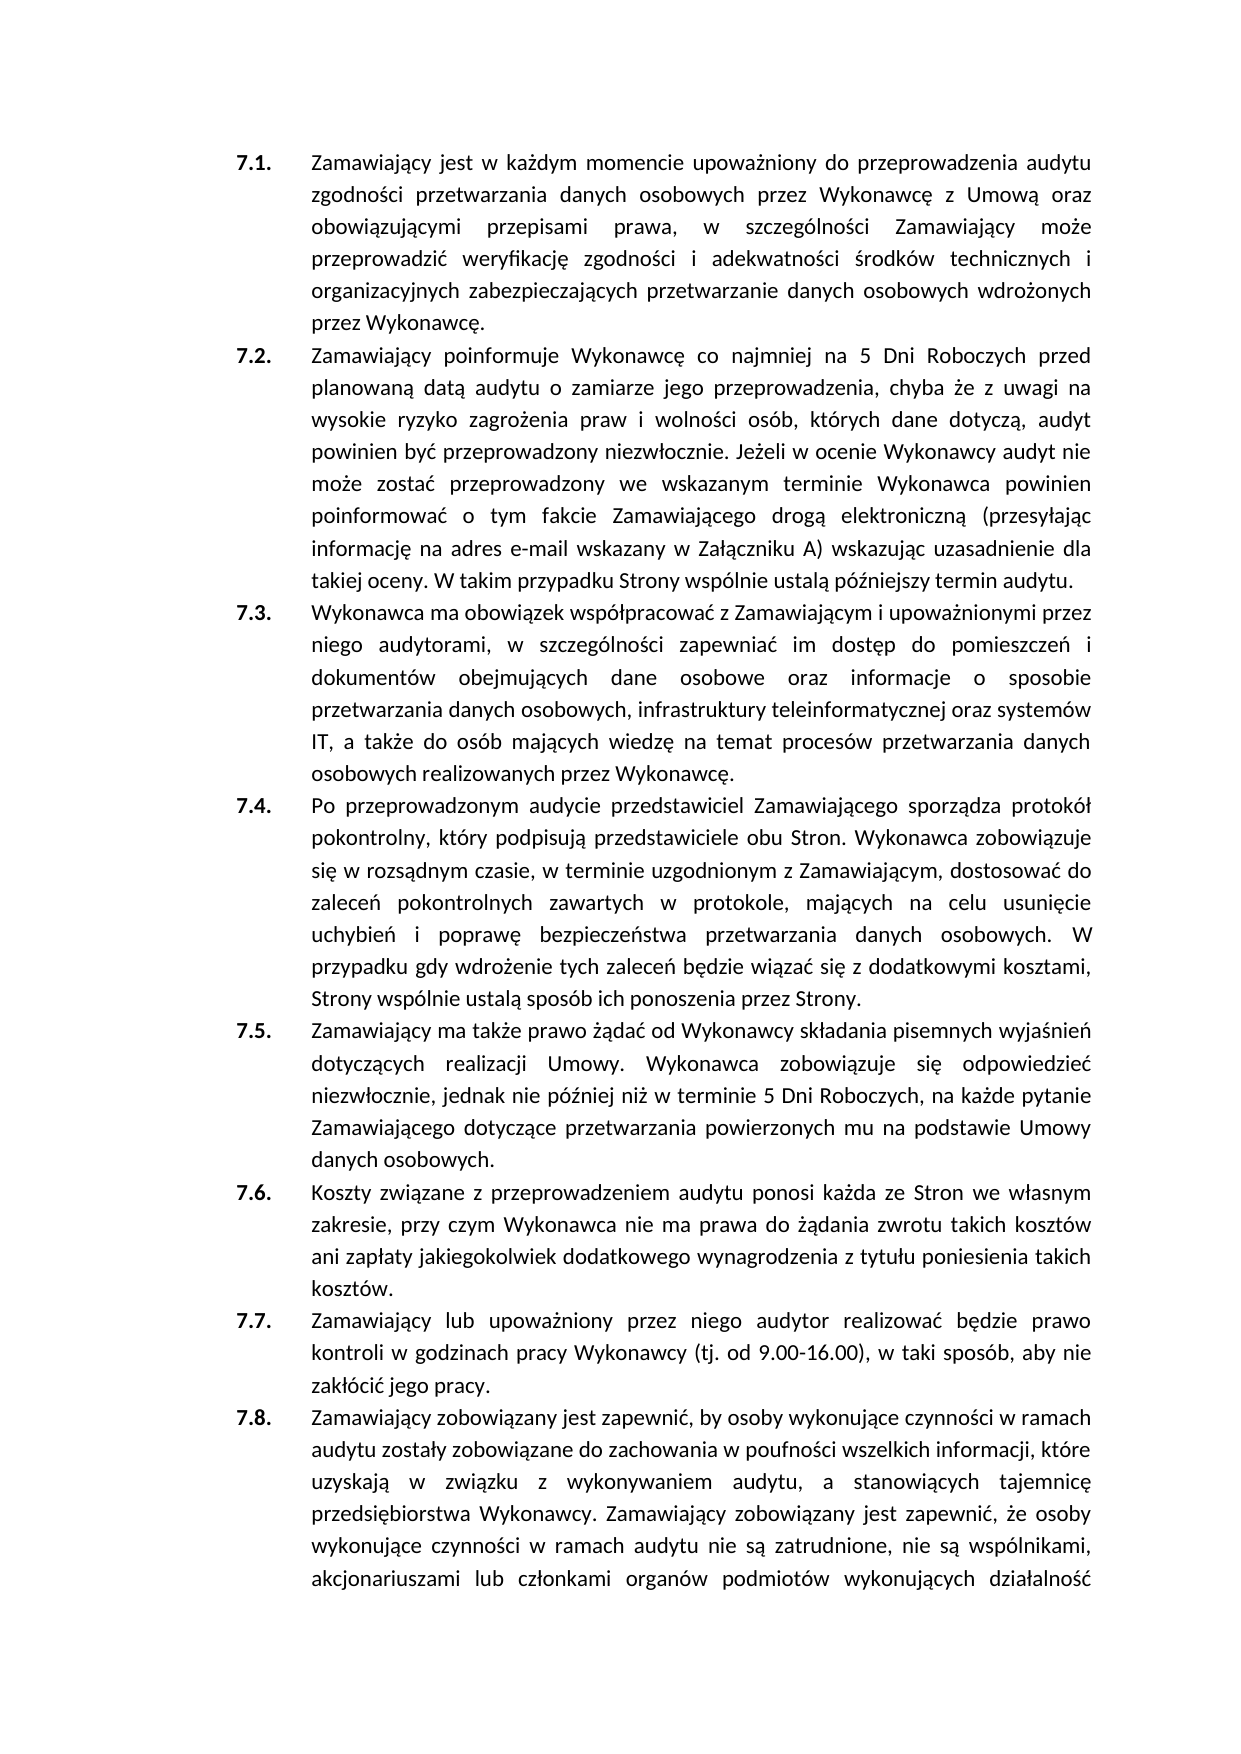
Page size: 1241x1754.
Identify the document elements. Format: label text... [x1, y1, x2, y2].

list Zamawiający lub upoważniony przez niego audytor realizować będzie prawo kontroli w godzinach pracy Wykonawcy (tj. od 9.00-16.00), w taki sposób, aby nie zakłócić jego pracy. [236, 1306, 1093, 1399]
list Zamawiający ma także prawo żądać od Wykonawcy składania pisemnych wyjaśnień dotyczących realizacji Umowy. Wykonawca zobowiązuje się odpowiedzieć niezwłocznie, jednak nie później niż w terminie 5 Dni Roboczych, na każde pytanie Zamawiającego dotyczące przetwarzania powierzonych mu na podstawie Umowy danych osobowych. [236, 1017, 1093, 1173]
list Koszty związane z przeprowadzeniem audytu ponosi każda ze Stron we własnym zakresie, przy czym Wykonawca nie ma prawa do żądania zwrotu takich kosztów ani zapłaty jakiegokolwiek dodatkowego wynagrodzenia z tytułu poniesienia takich kosztów. [236, 1178, 1093, 1302]
list Zamawiający jest w każdym momencie upoważniony do przeprowadzenia audytu zgodności przetwarzania danych osobowych przez Wykonawcę z Umową oraz obowiązującymi przepisami prawa, w szczególności Zamawiający może przeprowadzić weryfikację zgodności i adekwatności środków technicznych i organizacyjnych zabezpieczających przetwarzanie danych osobowych wdrożonych przez Wykonawcę. [236, 148, 1093, 337]
list Zamawiający poinformuje Wykonawcę co najmniej na 5 Dni Roboczych przed planowaną datą audytu o zamiarze jego przeprowadzenia, chyba że z uwagi na wysokie ryzyko zagrożenia praw i wolności osób, których dane dotyczą, audyt powinien być przeprowadzony niezwłocznie. Jeżeli w ocenie Wykonawcy audyt nie może zostać przeprowadzony we wskazanym terminie Wykonawca powinien poinformować o tym fakcie Zamawiającego drogą elektroniczną (przesyłając informację na adres e-mail wskazany w Załączniku A) wskazując uzasadnienie dla takiej oceny. W takim przypadku Strony wspólnie ustalą późniejszy termin audytu. [236, 341, 1093, 594]
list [236, 1403, 1093, 1592]
list Po przeprowadzonym audycie przedstawiciel Zamawiającego sporządza protokół pokontrolny, który podpisują przedstawiciele obu Stron. Wykonawca zobowiązuje się w rozsądnym czasie, w terminie uzgodnionym z Zamawiającym, dostosować do zaleceń pokontrolnych zawartych w protokole, mających na celu usunięcie uchybień i poprawę bezpieczeństwa przetwarzania danych osobowych. W przypadku gdy wdrożenie tych zaleceń będzie wiązać się z dodatkowymi kosztami, Strony wspólnie ustalą sposób ich ponoszenia przez Strony. [236, 791, 1093, 1012]
list Wykonawca ma obowiązek współpracować z Zamawiającym i upoważnionymi przez niego audytorami, w szczególności zapewniać im dostęp do pomieszczeń i dokumentów obejmujących dane osobowe oraz informacje o sposobie przetwarzania danych osobowych, infrastruktury teleinformatycznej oraz systemów IT, a także do osób mających wiedzę na temat procesów przetwarzania danych osobowych realizowanych przez Wykonawcę. [236, 598, 1093, 787]
